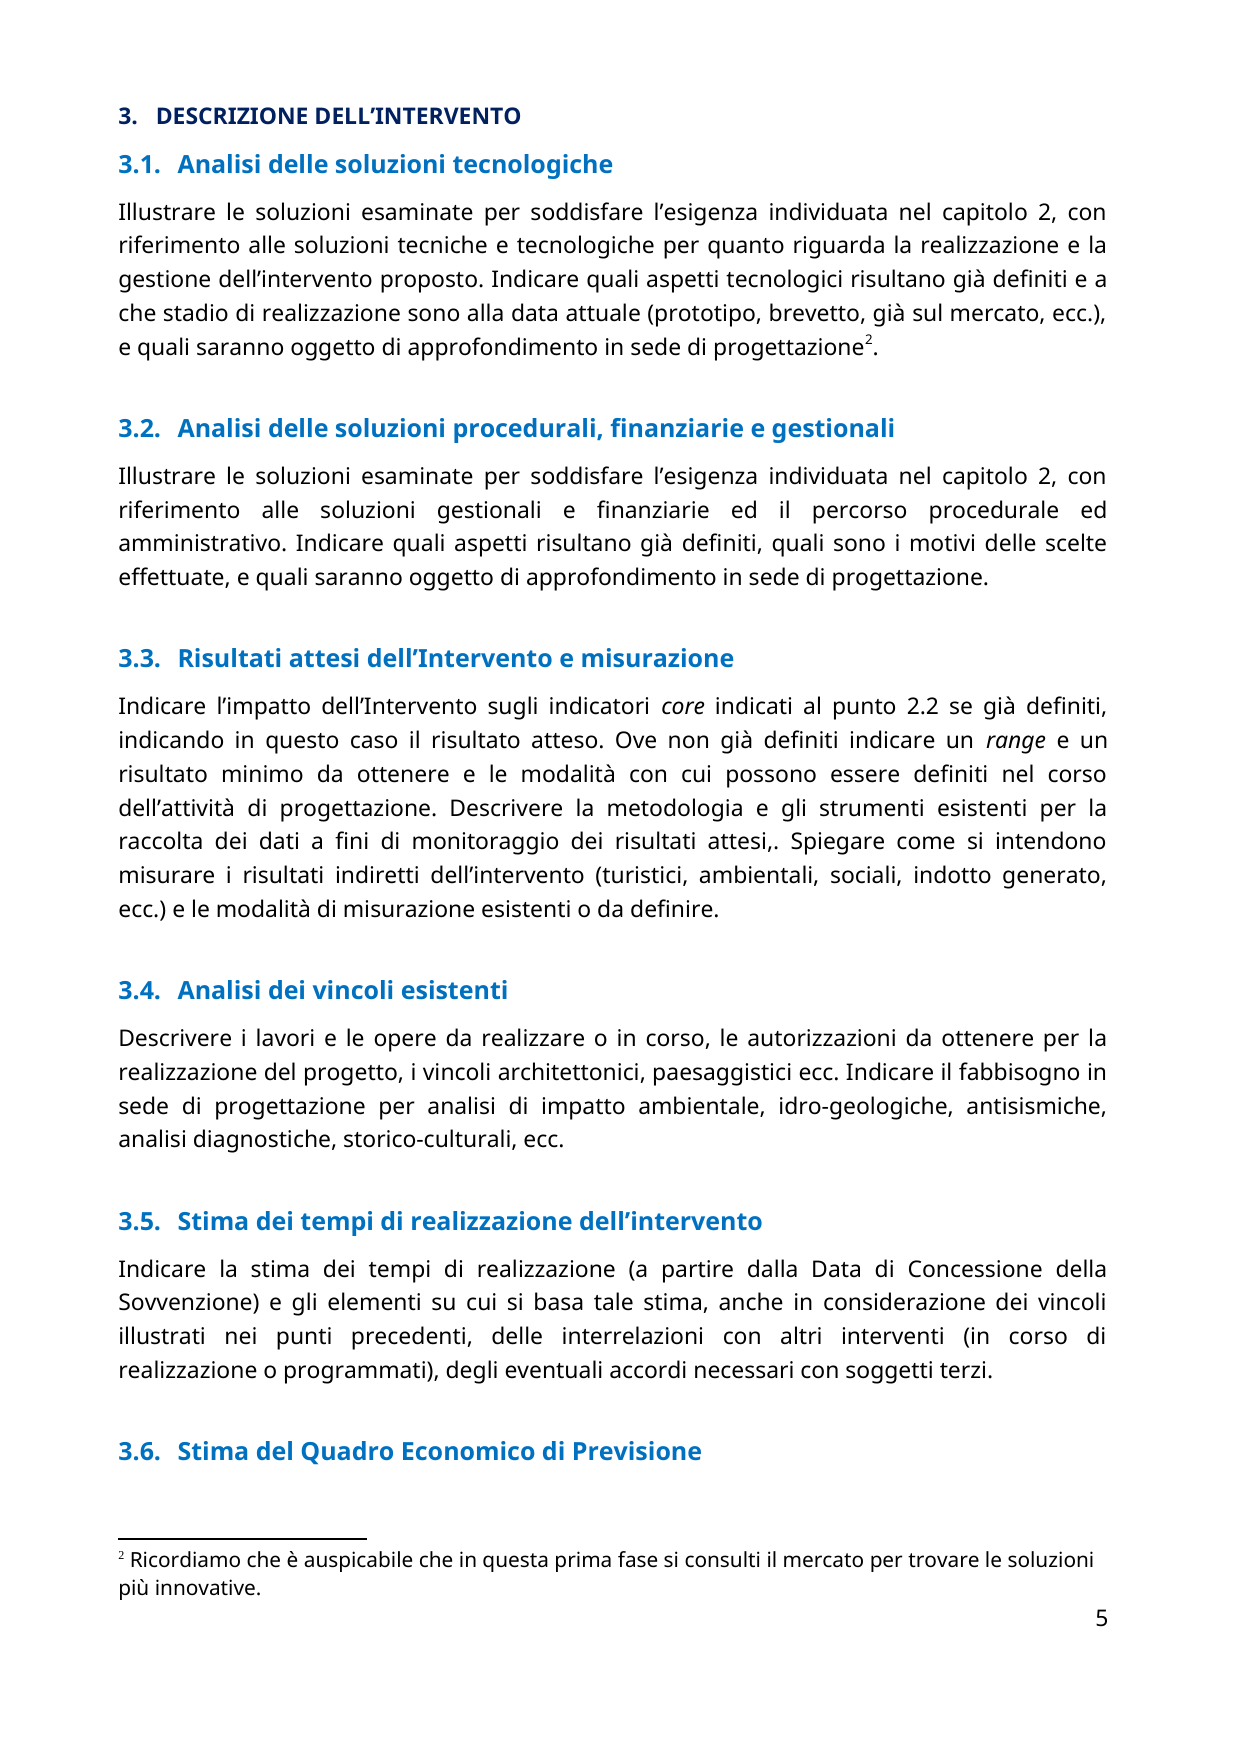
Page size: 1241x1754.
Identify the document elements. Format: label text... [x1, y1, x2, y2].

text Descrivere i lavori e le opere da realizzare o in corso, le autorizzazioni da ottenere per la realizzazione del progetto, i vincoli architettonici, paesaggistici ecc. Indicare il fabbisogno in sede di progettazione per analisi di impatto ambientale, idro-geologiche, antisismiche, analisi diagnostiche, storico-culturali, ecc. [118, 1022, 1108, 1154]
subtitle Analisi delle soluzioni tecnologiche [118, 146, 1108, 180]
subtitle Stima del Quadro Economico di Previsione [118, 1434, 1108, 1468]
subtitle Stima dei tempi di realizzazione dell’intervento [118, 1203, 1108, 1237]
subtitle Analisi delle soluzioni procedurali, finanziarie e gestionali [118, 411, 1108, 444]
text Indicare l’impatto dell’Intervento sugli indicatori core indicati al punto 2.2 se già definiti, indicando in questo caso il risultato atteso. Ove non già definiti indicare un range e un risultato minimo da ottenere e le modalità con cui possono essere definiti nel corso dell’attività di progettazione. Descrivere la metodologia e gli strumenti esistenti per la raccolta dei dati a fini di monitoraggio dei risultati attesi,. Spiegare come si intendono misurare i risultati indiretti dell’intervento (turistici, ambientali, sociali, indotto generato, ecc.) e le modalità di misurazione esistenti o da definire. [118, 690, 1108, 924]
text Illustrare le soluzioni esaminate per soddisfare l’esigenza individuata nel capitolo 2, con riferimento alle soluzioni tecniche e tecnologiche per quanto riguarda la realizzazione e la gestione dell’intervento proposto. Indicare quali aspetti tecnologici risultano già definiti e a che stadio di realizzazione sono alla data attuale (prototipo, brevetto, già sul mercato, ecc.), e quali saranno oggetto di approfondimento in sede di progettazione. [118, 196, 1108, 362]
subtitle Risultati attesi dell’Intervento e misurazione [118, 641, 1108, 675]
text Illustrare le soluzioni esaminate per soddisfare l’esigenza individuata nel capitolo 2, con riferimento alle soluzioni gestionali e finanziarie ed il percorso procedurale ed amministrativo. Indicare quali aspetti risultano già definiti, quali sono i motivi delle scelte effettuate, e quali saranno oggetto di approfondimento in sede di progettazione. [118, 460, 1108, 592]
subtitle DESCRIZIONE DELL’INTERVENTO [118, 100, 1108, 131]
text Indicare la stima dei tempi di realizzazione (a partire dalla Data di Concessione della Sovvenzione) e gli elementi su cui si basa tale stima, anche in considerazione dei vincoli illustrati nei punti precedenti, delle interrelazioni con altri interventi (in corso di realizzazione o programmati), degli eventuali accordi necessari con soggetti terzi. [118, 1253, 1108, 1385]
subtitle Analisi dei vincoli esistenti [118, 973, 1108, 1007]
